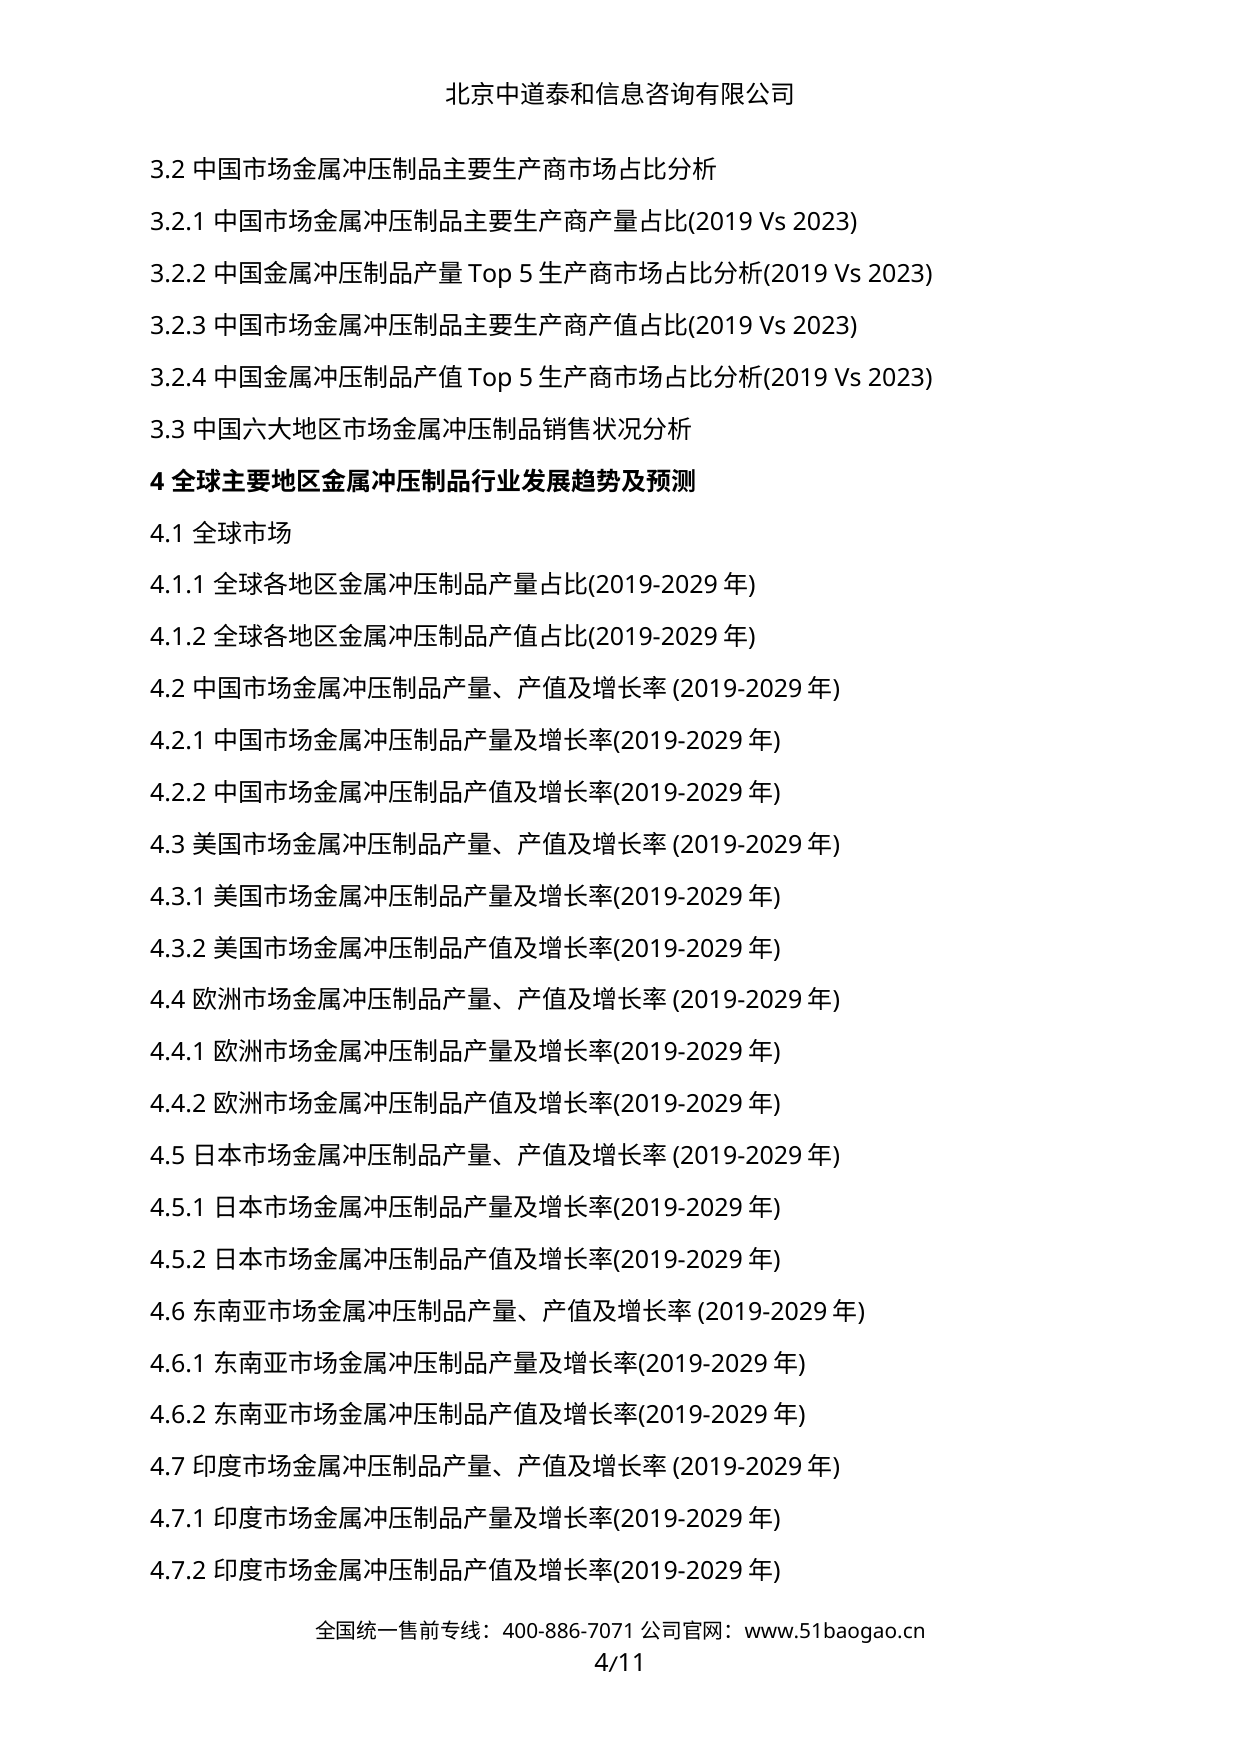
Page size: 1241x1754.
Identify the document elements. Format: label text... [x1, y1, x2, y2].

text 4.2.2 中国市场金属冲压制品产值及增长率(2019-2029年) [150, 772, 1090, 809]
text 4.2.1 中国市场金属冲压制品产量及增长率(2019-2029年) [150, 721, 1090, 757]
text 4.6 东南亚市场金属冲压制品产量、产值及增长率 (2019-2029年) [150, 1291, 1090, 1327]
text 4.1 全球市场 [150, 513, 1090, 549]
text 4.5.2 日本市场金属冲压制品产值及增长率(2019-2029年) [150, 1239, 1090, 1276]
text 4.7 印度市场金属冲压制品产量、产值及增长率 (2019-2029年) [150, 1447, 1090, 1483]
text 4 全球主要地区金属冲压制品行业发展趋势及预测 [150, 461, 1090, 497]
text 3.2 中国市场金属冲压制品主要生产商市场占比分析 [150, 150, 1090, 186]
text 4.3.1 美国市场金属冲压制品产量及增长率(2019-2029年) [150, 876, 1090, 912]
text 4.4 欧洲市场金属冲压制品产量、产值及增长率 (2019-2029年) [150, 980, 1090, 1016]
text 4.3.2 美国市场金属冲压制品产值及增长率(2019-2029年) [150, 928, 1090, 964]
text 4.6.2 东南亚市场金属冲压制品产值及增长率(2019-2029年) [150, 1395, 1090, 1431]
text 3.2.1 中国市场金属冲压制品主要生产商产量占比(2019 Vs 2023) [150, 202, 1090, 238]
text 4.5.1 日本市场金属冲压制品产量及增长率(2019-2029年) [150, 1187, 1090, 1224]
text 4.2 中国市场金属冲压制品产量、产值及增长率 (2019-2029年) [150, 669, 1090, 705]
text 3.3 中国六大地区市场金属冲压制品销售状况分析 [150, 409, 1090, 446]
text 4.5 日本市场金属冲压制品产量、产值及增长率 (2019-2029年) [150, 1136, 1090, 1172]
text 4.4.1 欧洲市场金属冲压制品产量及增长率(2019-2029年) [150, 1032, 1090, 1068]
text 4.1.2 全球各地区金属冲压制品产值占比(2019-2029年) [150, 617, 1090, 653]
text 4.3 美国市场金属冲压制品产量、产值及增长率 (2019-2029年) [150, 824, 1090, 861]
text 4.6.1 东南亚市场金属冲压制品产量及增长率(2019-2029年) [150, 1343, 1090, 1379]
text 4.7.2 印度市场金属冲压制品产值及增长率(2019-2029年) [150, 1551, 1090, 1587]
text 3.2.3 中国市场金属冲压制品主要生产商产值占比(2019 Vs 2023) [150, 306, 1090, 342]
text 4.4.2 欧洲市场金属冲压制品产值及增长率(2019-2029年) [150, 1084, 1090, 1120]
text 3.2.2 中国金属冲压制品产量Top 5生产商市场占比分析(2019 Vs 2023) [150, 254, 1090, 290]
text 4.7.1 印度市场金属冲压制品产量及增长率(2019-2029年) [150, 1499, 1090, 1535]
text 3.2.4 中国金属冲压制品产值Top 5生产商市场占比分析(2019 Vs 2023) [150, 357, 1090, 394]
text 4.1.1 全球各地区金属冲压制品产量占比(2019-2029年) [150, 565, 1090, 601]
